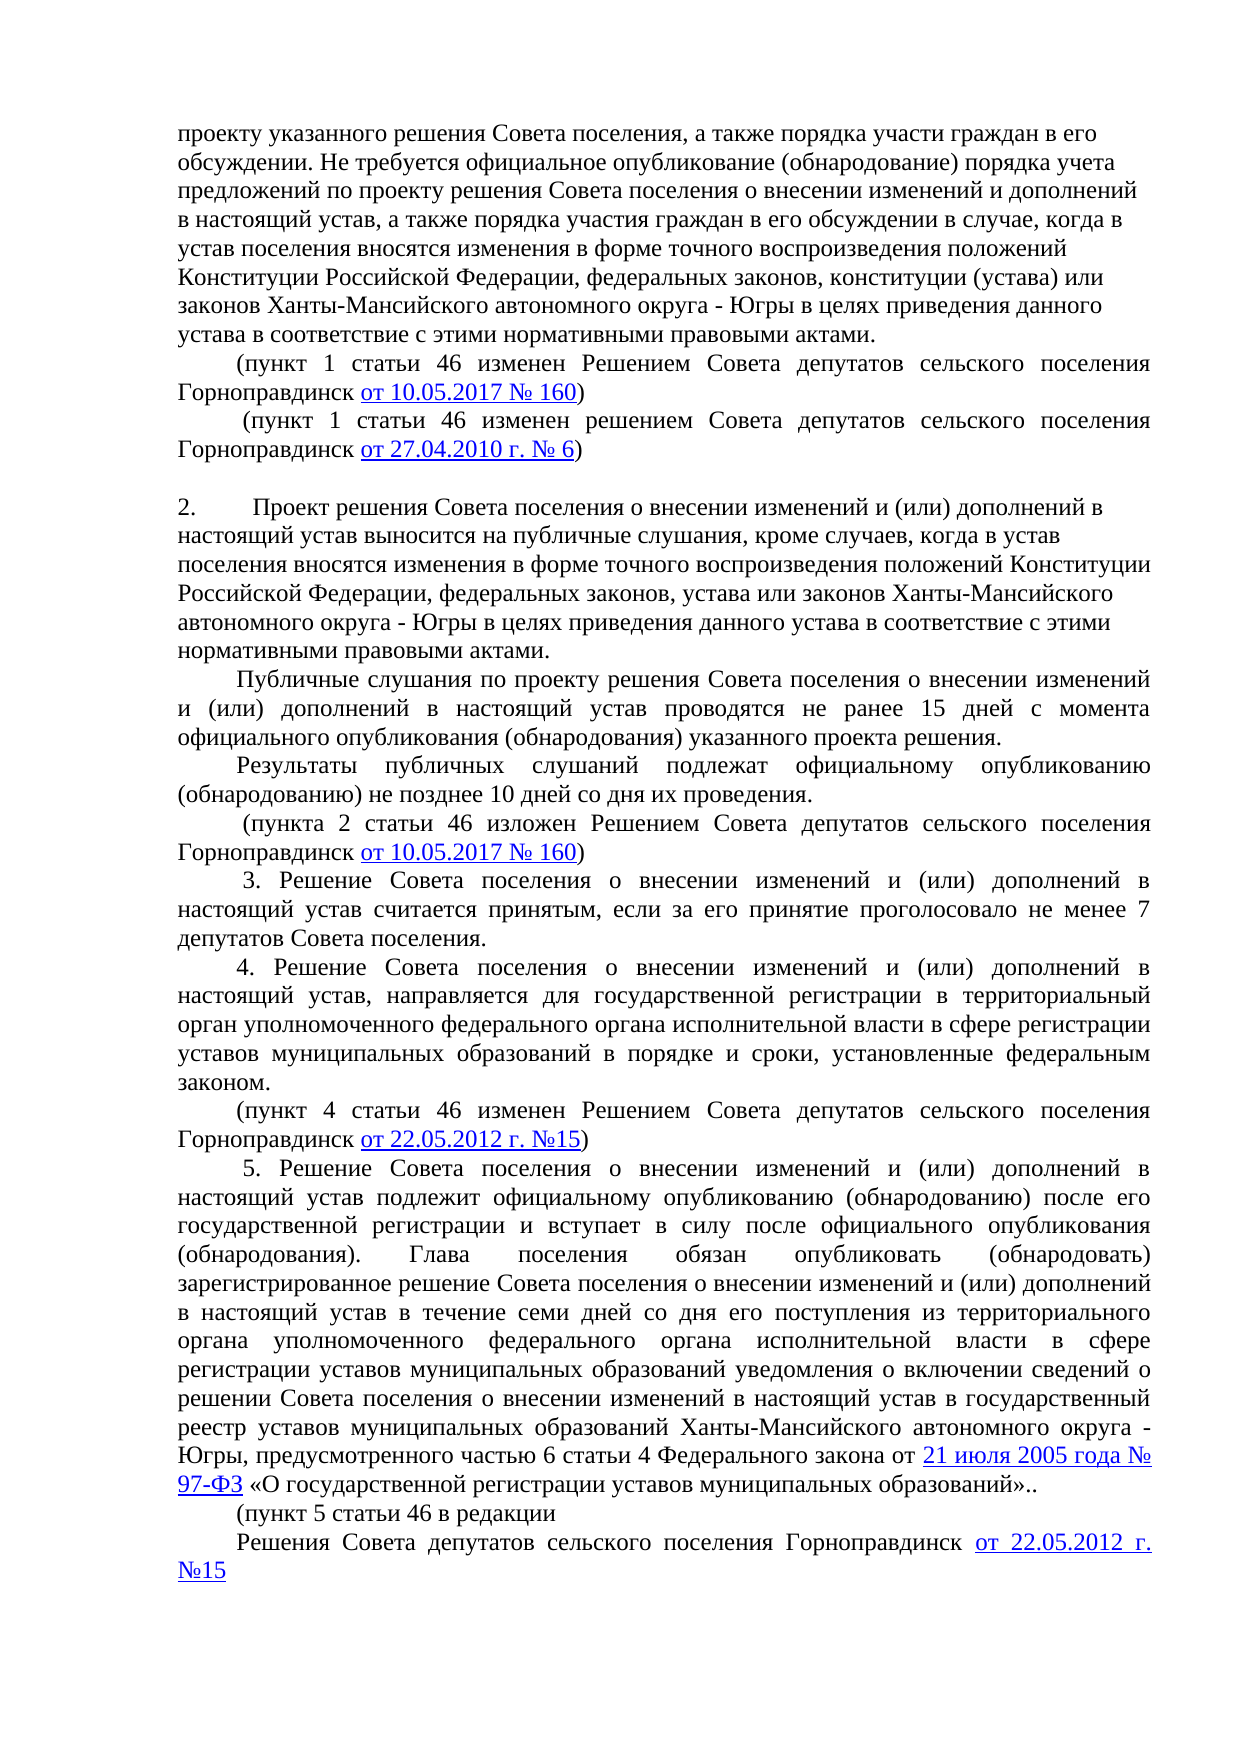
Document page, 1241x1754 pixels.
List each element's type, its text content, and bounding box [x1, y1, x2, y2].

text (пункт 1 статьи 46 изменен Решением Совета депутатов сельского поселения Горноправдинск от 10.05.2017 № 160) [177, 348, 1152, 406]
text (пункт 5 статьи 46 в редакции [177, 1498, 1152, 1527]
text (пункт 1 статьи 46 изменен решением Совета депутатов сельского поселения Горноправдинск от 27.04.2010 г. № 6) [177, 406, 1152, 463]
text 4. Решение Совета поселения о внесении изменений и (или) дополнений в настоящий устав, направляется для государственной регистрации в территориальный орган уполномоченного федерального органа исполнительной власти в сфере регистрации уставов муниципальных образований в порядке и сроки, установленные федеральным законом. [177, 952, 1152, 1096]
list Проект решения Совета поселения о внесении изменений и (или) дополнений в настоящий устав выносится на публичные слушания, кроме случаев, когда в устав поселения вносятся изменения в форме точного воспроизведения положений Конституции Российской Федерации, федеральных законов, устава или законов Ханты-Мансийского автономного округа - Югры в целях приведения данного устава в соответствие с этими нормативными правовыми актами. [177, 492, 1152, 664]
text Решения Совета депутатов сельского поселения Горноправдинск от 22.05.2012 г. №15 [177, 1527, 1152, 1584]
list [177, 118, 1152, 348]
text Публичные слушания по проекту решения Совета поселения о внесении изменений и (или) дополнений в настоящий устав проводятся не ранее 15 дней с момента официального опубликования (обнародования) указанного проекта решения. [177, 664, 1152, 751]
text 3. Решение Совета поселения о внесении изменений и (или) дополнений в настоящий устав считается принятым, если за его принятие проголосовало не менее 7 депутатов Совета поселения. [177, 866, 1152, 952]
text (пункт 4 статьи 46 изменен Решением Совета депутатов сельского поселения Горноправдинск от 22.05.2012 г. №15) [177, 1096, 1152, 1153]
text Результаты публичных слушаний подлежат официальному опубликованию (обнародованию) не позднее 10 дней со дня их проведения. [177, 751, 1152, 808]
text 5. Решение Совета поселения о внесении изменений и (или) дополнений в настоящий устав подлежит официальному опубликованию (обнародованию) после его государственной регистрации и вступает в силу после официального опубликования (обнародования). Глава поселения обязан опубликовать (обнародовать) зарегистрированное решение Совета поселения о внесении изменений и (или) дополнений в настоящий устав в течение семи дней со дня его поступления из территориального органа уполномоченного федерального органа исполнительной власти в сфере регистрации уставов муниципальных образований уведомления о включении сведений о решении Совета поселения о внесении изменений в настоящий устав в государственный реестр уставов муниципальных образований Ханты-Мансийского автономного округа - Югры, предусмотренного частью 6 статьи 4 Федерального закона от 21 июля 2005 года № 97-ФЗ «О государственной регистрации уставов муниципальных образований».. [177, 1153, 1152, 1498]
text (пункта 2 статьи 46 изложен Решением Совета депутатов сельского поселения Горноправдинск от 10.05.2017 № 160) [177, 808, 1152, 866]
